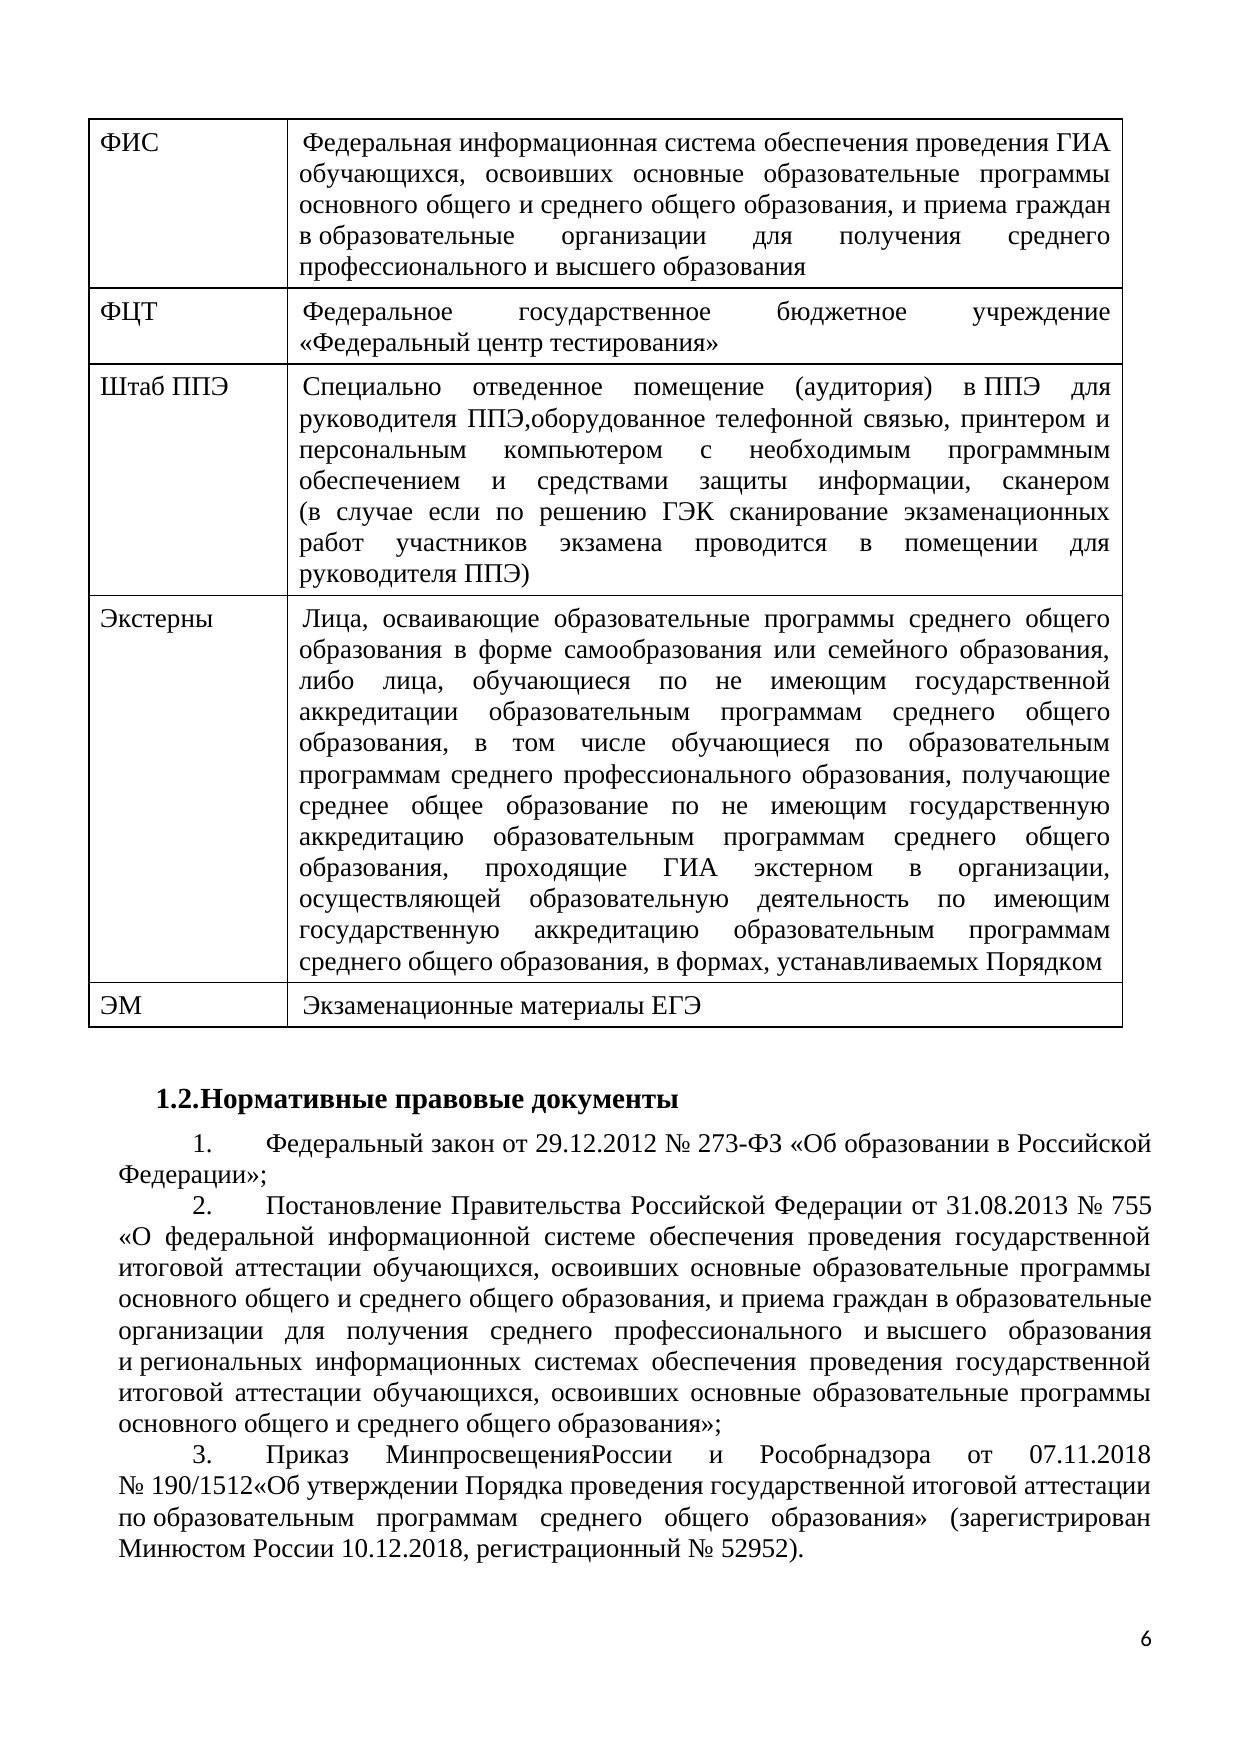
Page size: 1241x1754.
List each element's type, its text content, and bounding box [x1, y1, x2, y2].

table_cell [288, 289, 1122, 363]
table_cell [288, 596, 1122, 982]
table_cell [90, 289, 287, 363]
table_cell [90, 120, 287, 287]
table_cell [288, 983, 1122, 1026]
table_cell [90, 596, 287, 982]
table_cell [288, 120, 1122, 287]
list Федеральный закон от 29.12.2012 № 273-ФЗ «Об образовании в Российской Федерации»; [118, 1127, 1152, 1189]
list Приказ МинпросвещенияРоссии и Рособрнадзора от 07.11.2018 № 190/1512«Об утверждении Порядка проведения государственной итоговой аттестации по образовательным программам среднего общего образования» (зарегистрирован Минюстом России 10.12.2018, регистрационный № 52952). [118, 1438, 1152, 1563]
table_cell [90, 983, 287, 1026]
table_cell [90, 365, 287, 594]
list Постановление Правительства Российской Федерации от 31.08.2013 № 755 «О федеральной информационной системе обеспечения проведения государственной итоговой аттестации обучающихся, освоивших основные образовательные программы основного общего и среднего общего образования, и приема граждан в образовательные организации для получения среднего профессионального и высшего образования и региональных информационных системах обеспечения проведения государственной итоговой аттестации обучающихся, освоивших основные образовательные программы основного общего и среднего общего образования»; [118, 1189, 1152, 1438]
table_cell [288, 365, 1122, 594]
text Нормативные правовые документы [155, 1081, 1152, 1114]
